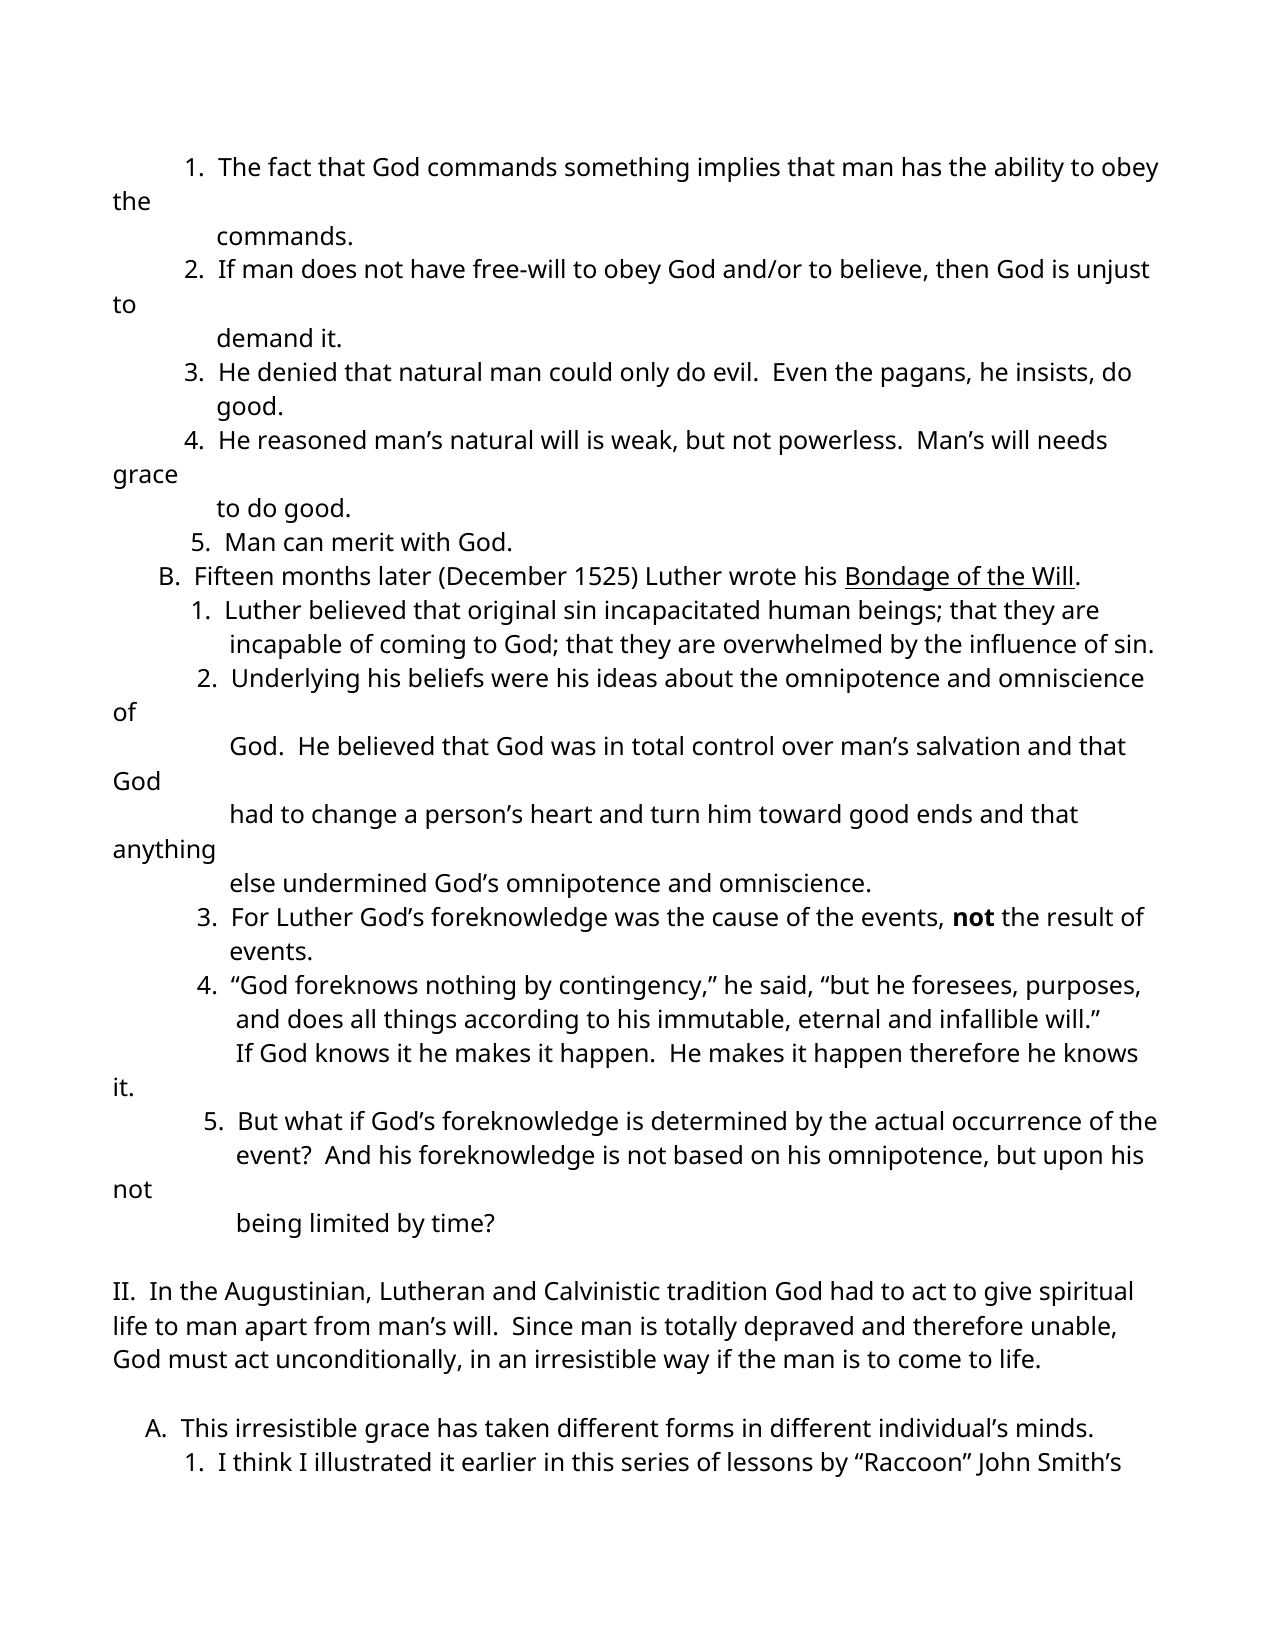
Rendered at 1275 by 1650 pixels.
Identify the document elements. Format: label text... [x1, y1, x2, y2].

text 1. The fact that God commands something implies that man has the ability to obey the [112, 150, 1162, 218]
text 1. I think I illustrated it earlier in this series of lessons by “Raccoon” John Smith’s [112, 1444, 1162, 1478]
text B. Fifteen months later (December 1525) Luther wrote his Bondage of the Will. [112, 559, 1162, 593]
text to do good. [112, 491, 1162, 525]
text 3. For Luther God’s foreknowledge was the cause of the events, not the result of [112, 899, 1162, 933]
text commands. [112, 218, 1162, 252]
text demand it. [112, 320, 1162, 354]
text 2. If man does not have free-will to obey God and/or to believe, then God is unjust to [112, 252, 1162, 320]
text had to change a person’s heart and turn him toward good ends and that anything [112, 797, 1162, 865]
text and does all things according to his immutable, eternal and infallible will.” [112, 1002, 1162, 1036]
text else undermined God’s omnipotence and omniscience. [112, 865, 1162, 899]
text II. In the Augustinian, Lutheran and Calvinistic tradition God had to act to give spiritual life to man apart from man’s will. Since man is totally depraved and therefore unable, God must act unconditionally, in an irresistible way if the man is to come to life. [112, 1274, 1162, 1376]
text 5. Man can merit with God. [112, 525, 1162, 559]
text If God knows it he makes it happen. He makes it happen therefore he knows it. [112, 1036, 1162, 1104]
text incapable of coming to God; that they are overwhelmed by the influence of sin. [112, 627, 1162, 661]
text 2. Underlying his beliefs were his ideas about the omnipotence and omniscience of [112, 661, 1162, 729]
text events. [112, 933, 1162, 967]
text 5. But what if God’s foreknowledge is determined by the actual occurrence of the [112, 1104, 1162, 1138]
text 1. Luther believed that original sin incapacitated human beings; that they are [112, 593, 1162, 627]
text event? And his foreknowledge is not based on his omnipotence, but upon his not [112, 1138, 1162, 1206]
text 3. He denied that natural man could only do evil. Even the pagans, he insists, do [112, 354, 1162, 388]
text A. This irresistible grace has taken different forms in different individual’s minds. [112, 1410, 1162, 1444]
text being limited by time? [112, 1206, 1162, 1240]
text God. He believed that God was in total control over man’s salvation and that God [112, 729, 1162, 797]
text 4. He reasoned man’s natural will is weak, but not powerless. Man’s will needs grace [112, 422, 1162, 491]
text 4. “God foreknows nothing by contingency,” he said, “but he foresees, purposes, [112, 967, 1162, 1002]
text good. [112, 388, 1162, 422]
